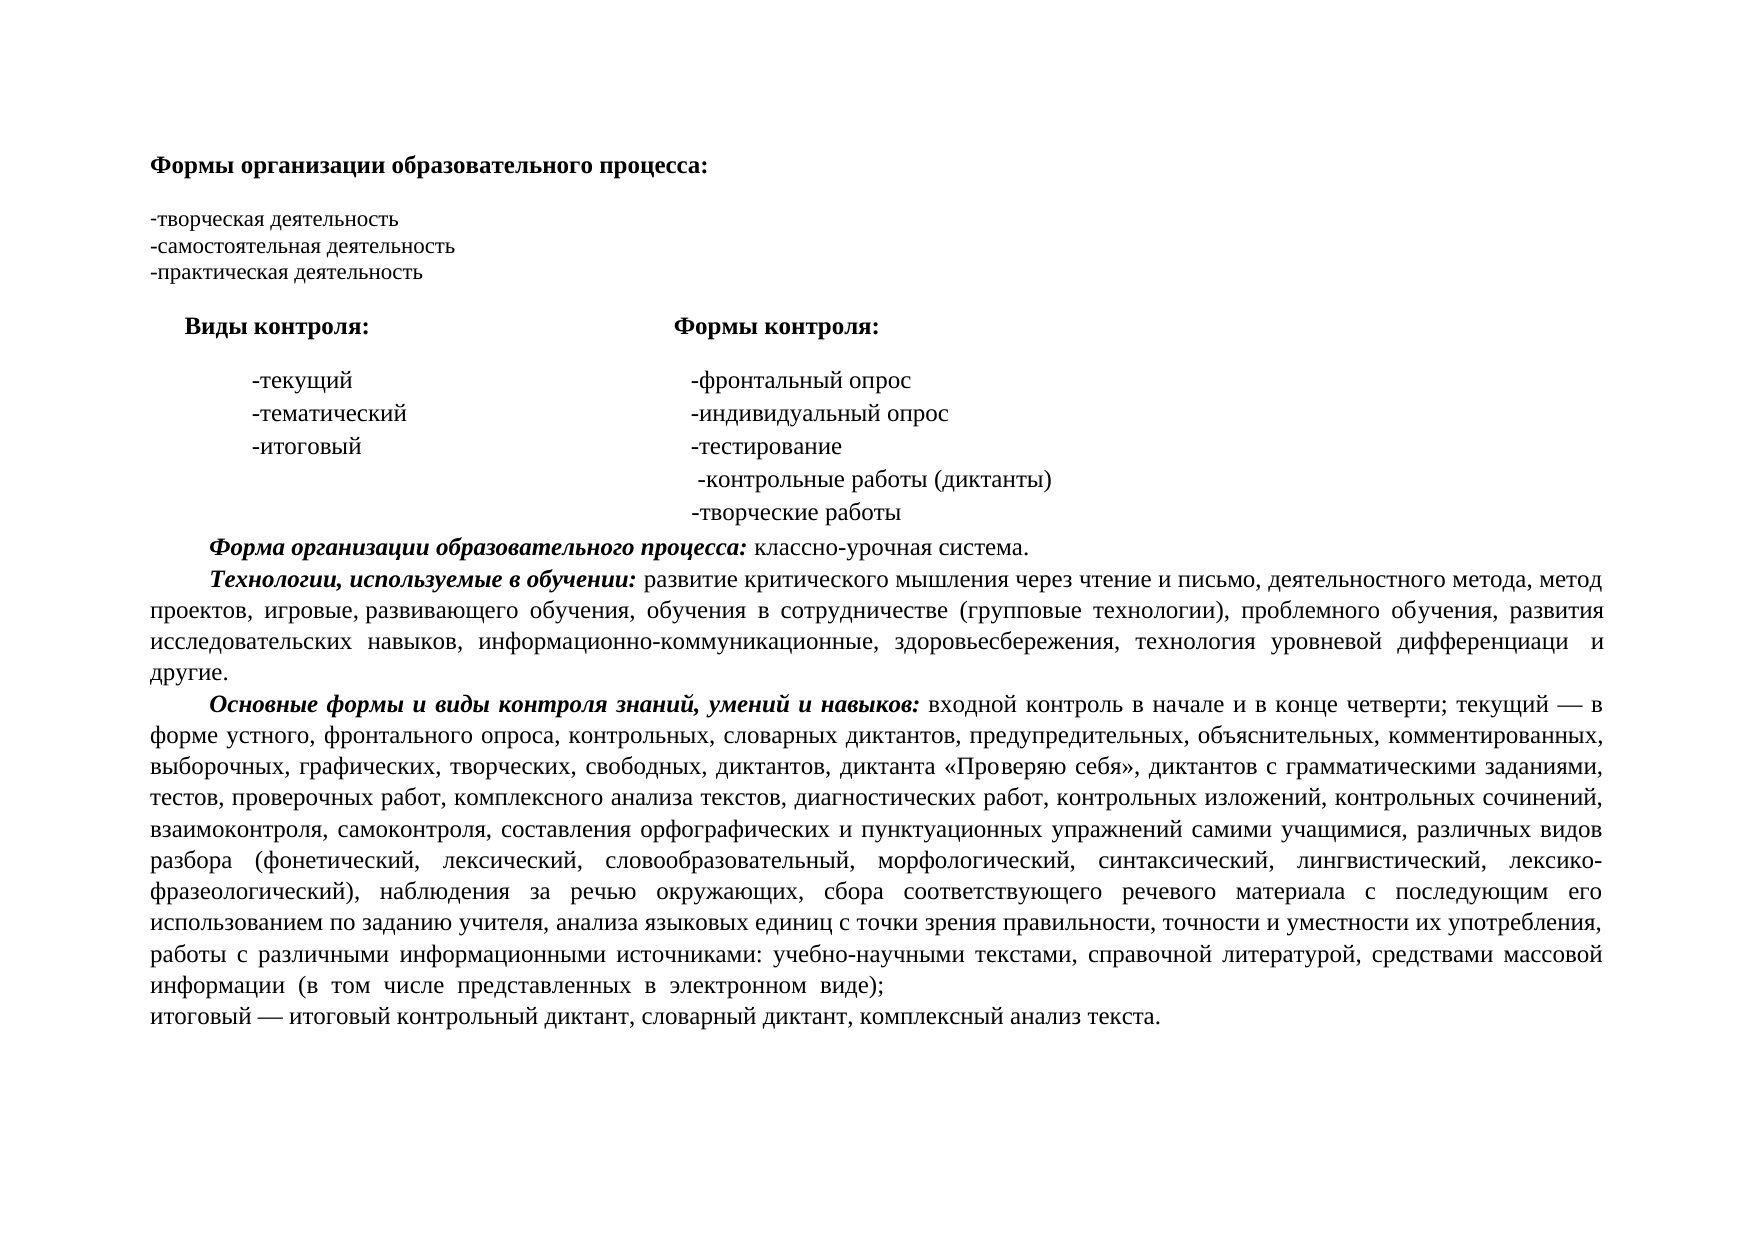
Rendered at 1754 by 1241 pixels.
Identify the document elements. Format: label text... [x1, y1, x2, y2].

text -итоговый -тестирование [150, 431, 1604, 459]
text Формы организации образовательного процесса: [150, 150, 1604, 179]
text -контрольные работы (диктанты) [150, 464, 1604, 493]
text -творческие работы [150, 497, 1604, 526]
text -творческая деятельность [150, 204, 1604, 232]
text Основные формы и виды контроля знаний, умений и навыков: входной контроль в начале и в конце четверти; текущий — в форме устного, фронтального опроса, контрольных, словарных диктантов, предупредительных, объяснительных, комментированных, выборочных, графических, творческих, свободных, диктантов, диктанта «Проверяю себя», диктантов с грамматическими заданиями, тестов, проверочных работ, комплексного анализа текстов, диагностических работ, контрольных изложений, контрольных сочинений, взаимоконтроля, самоконтроля, составления орфографических и пунктуационных упражнений самими учащимися, различных видов разбора (фонетический, лексический, словообразовательный, морфологический, синтаксический, лингвистический, лексико-фразеологический), наблюдения за речью окружающих, сбора соответствующего речевого материала с последующим его использованием по заданию учителя, анализа языковых единиц с точки зрения правильности, точности и уместности их употребления, работы с различными информационными источниками: учебно-научными текстами, справочной литературой, средствами массовой информации (в том числе представленных в электронном виде); итоговый — итоговый контрольный диктант, словарный диктант, комплексный анализ текста. [150, 686, 1604, 1030]
text -тематический -индивидуальный опрос [150, 398, 1604, 427]
text Виды контроля: Формы контроля: [150, 311, 1604, 340]
text Форма организации образовательного процесса: классно-урочная система. [150, 530, 1604, 561]
text -текущий -фронтальный опрос [150, 365, 1604, 393]
text Технологии, используемые в обучении: развитие критического мышления через чтение и письмо, деятельностного метода, метод проектов, игровые, развивающего обучения, обучения в сотрудничестве (групповые технологии), проблемного обучения, развития исследовательских навыков, информационно-коммуникационные, здоровьесбережения, технология уровневой дифференциаци и другие. [150, 561, 1604, 686]
text -самостоятельная деятельность [150, 232, 1604, 258]
text -практическая деятельность [150, 258, 1604, 284]
